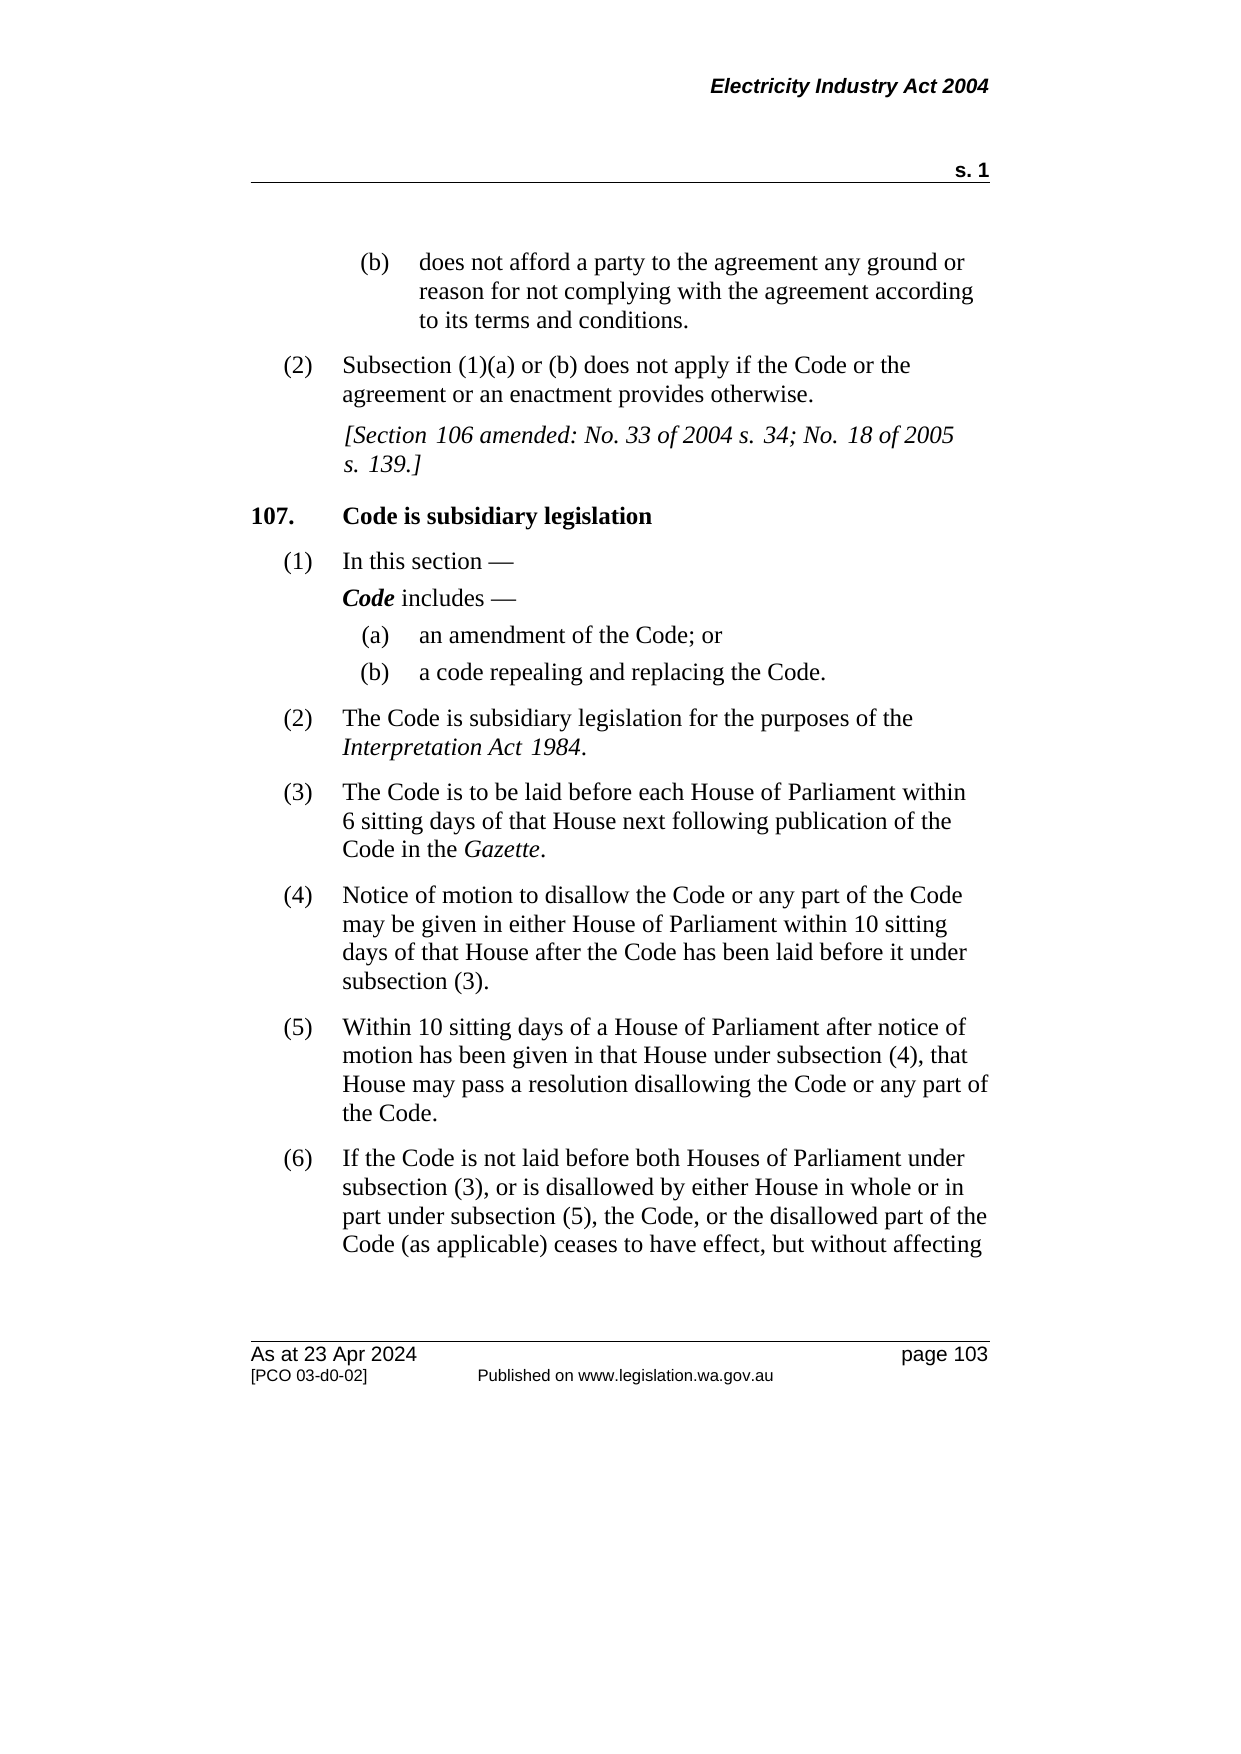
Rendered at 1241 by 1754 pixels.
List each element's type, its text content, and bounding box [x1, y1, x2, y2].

text (1) In this section — [251, 546, 990, 575]
text (a) an amendment of the Code; or [251, 620, 990, 649]
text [251, 1143, 990, 1258]
text (b) a code repealing and replacing the Code. [251, 657, 990, 686]
text (2) Subsection (1)(a) or (b) does not apply if the Code or the agreement or an enactment provides otherwise. [251, 350, 990, 408]
text Code includes — [251, 583, 990, 612]
text (3) The Code is to be laid before each House of Parliament within 6 sitting days of that House next following publication of the Code in the Gazette. [251, 777, 990, 863]
text (4) Notice of motion to disallow the Code or any part of the Code may be given in either House of Parliament within 10 sitting days of that House after the Code has been laid before it under subsection (3). [251, 880, 990, 995]
text [Section 106 amended: No. 33 of 2004 s. 34; No. 18 of 2005 s. 139.] [251, 420, 990, 478]
text (b) does not afford a party to the agreement any ground or reason for not complying with the agreement according to its terms and conditions. [251, 247, 990, 334]
subtitle 107. Code is subsidiary legislation [251, 501, 990, 529]
text (5) Within 10 sitting days of a House of Parliament after notice of motion has been given in that House under subsection (4), that House may pass a resolution disallowing the Code or any part of the Code. [251, 1012, 990, 1127]
text (2) The Code is subsidiary legislation for the purposes of the Interpretation Act 1984. [251, 703, 990, 760]
